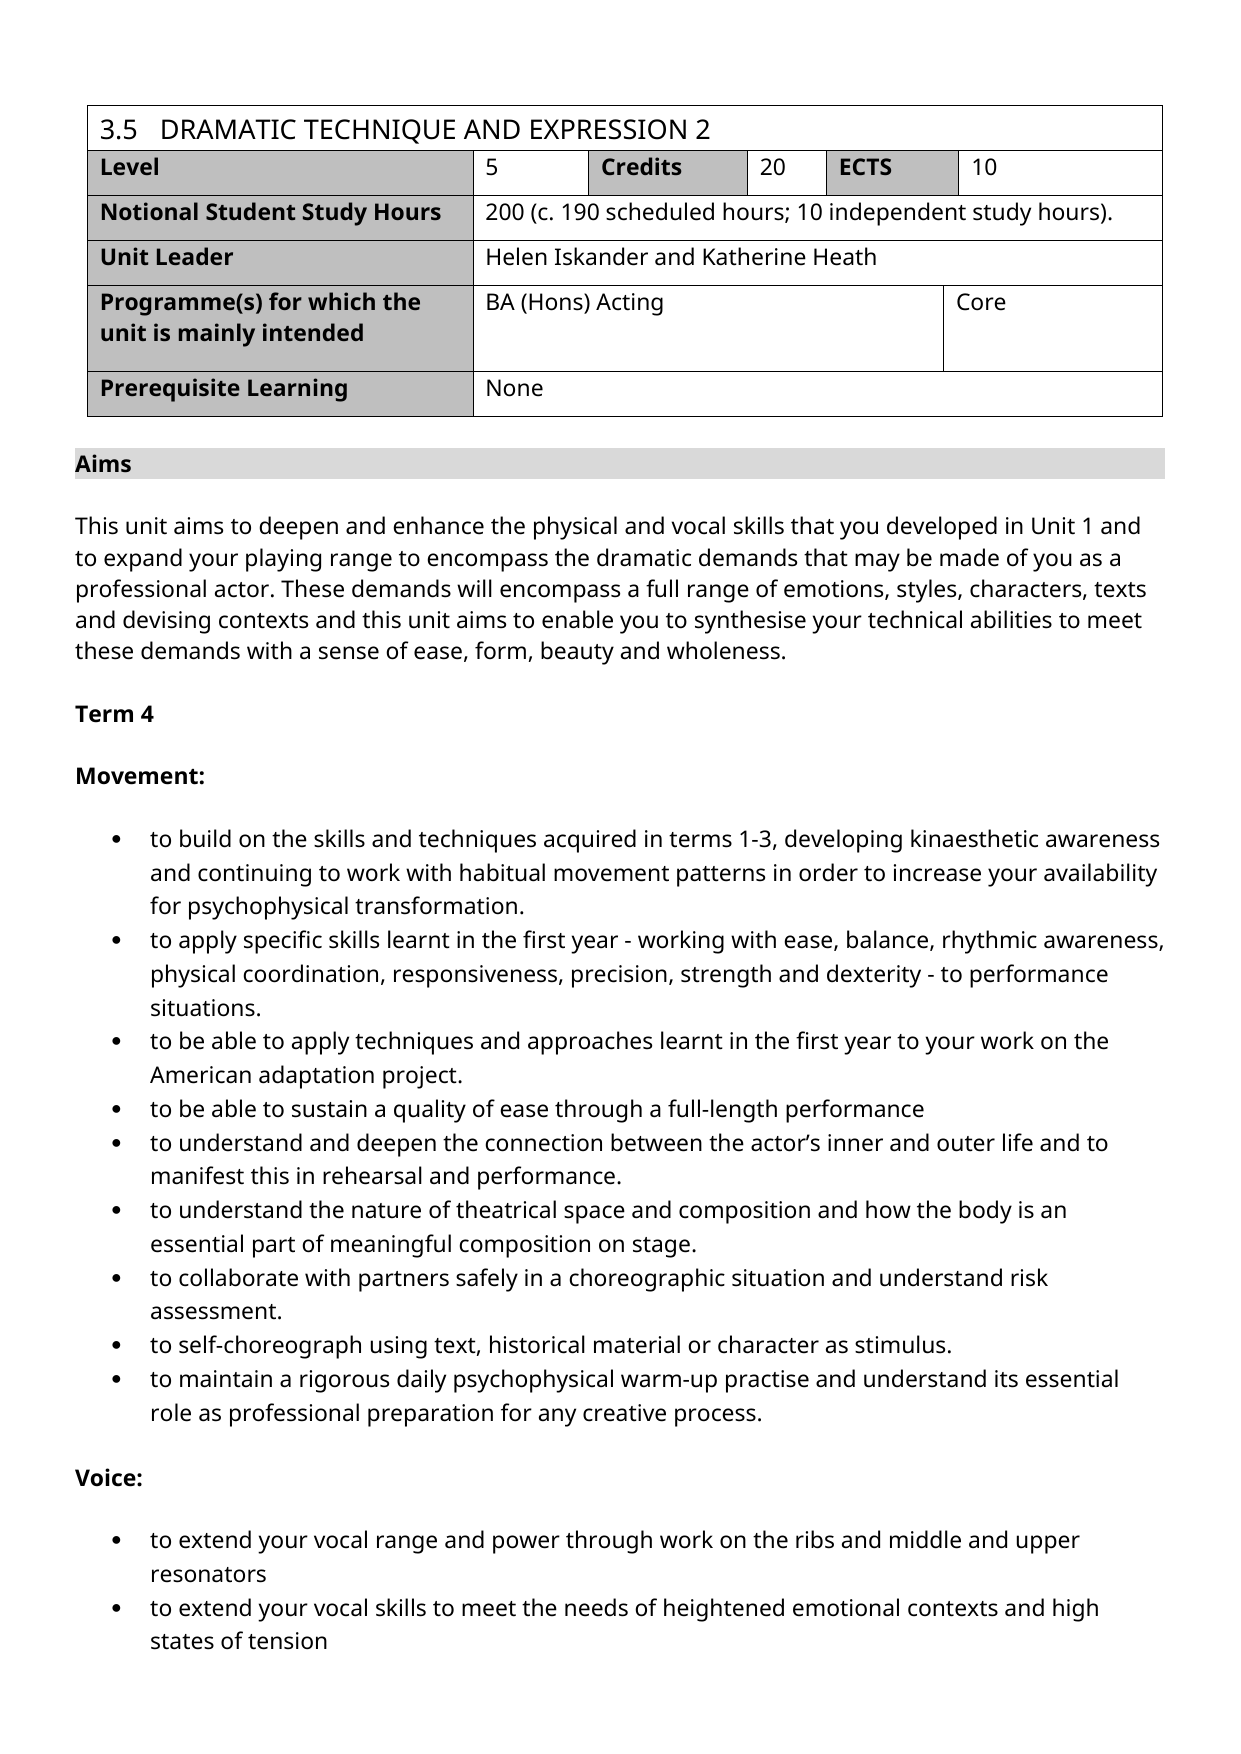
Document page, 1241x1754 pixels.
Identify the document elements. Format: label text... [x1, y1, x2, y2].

table_cell Programme(s) for which the unit is mainly intended [88, 286, 473, 371]
table_cell ECTS [827, 151, 958, 195]
table_cell Helen Iskander and Katherine Heath [474, 241, 1162, 285]
table_cell 10 [959, 151, 1162, 195]
text Voice: [75, 1462, 1165, 1493]
list to maintain a rigorous daily psychophysical warm-up practise and understand its essential role as professional preparation for any creative process. [112, 1363, 1165, 1428]
table_cell Credits [589, 151, 747, 195]
text Aims [75, 448, 1165, 479]
list to apply specific skills learnt in the first year - working with ease, balance, rhythmic awareness, physical coordination, responsiveness, precision, strength and dexterity - to performance situations. [112, 924, 1165, 1023]
list to understand the nature of theatrical space and composition and how the body is an essential part of meaningful composition on stage. [112, 1194, 1165, 1259]
list to extend your vocal range and power through work on the ribs and middle and upper resonators [112, 1524, 1165, 1589]
list to self-choreograph using text, historical material or character as stimulus. [112, 1329, 1165, 1360]
text Term 4 [75, 698, 1165, 729]
list to build on the skills and techniques acquired in terms 1-3, developing kinaesthetic awareness and continuing to work with habitual movement patterns in order to increase your availability for psychophysical transformation. [112, 823, 1165, 922]
table_cell Notional Student Study Hours [88, 196, 473, 240]
table_cell Unit Leader [88, 241, 473, 285]
table_cell Core [944, 286, 1162, 371]
list to understand and deepen the connection between the actor’s inner and outer life and to manifest this in rehearsal and performance. [112, 1127, 1165, 1192]
text This unit aims to deepen and enhance the physical and vocal skills that you developed in Unit 1 and to expand your playing range to encompass the dramatic demands that may be made of you as a professional actor. These demands will encompass a full range of emotions, styles, characters, texts and devising contexts and this unit aims to enable you to synthesise your technical abilities to meet these demands with a sense of ease, form, beauty and wholeness. [75, 510, 1165, 667]
table_cell None [474, 372, 1162, 416]
list to extend your vocal skills to meet the needs of heightened emotional contexts and high states of tension [112, 1592, 1165, 1657]
table_header DRAMATIC TECHNIQUE AND EXPRESSION 2 [88, 106, 1162, 150]
table_cell Level [88, 151, 473, 195]
list to be able to sustain a quality of ease through a full-length performance [112, 1093, 1165, 1124]
table_cell Prerequisite Learning [88, 372, 473, 416]
table_cell 5 [474, 151, 588, 195]
list to be able to apply techniques and approaches learnt in the first year to your work on the American adaptation project. [112, 1025, 1165, 1090]
table_cell 200 (c. 190 scheduled hours; 10 independent study hours). [474, 196, 1162, 240]
table_cell 20 [748, 151, 826, 195]
list to collaborate with partners safely in a choreographic situation and understand risk assessment. [112, 1262, 1165, 1327]
table_cell BA (Hons) Acting [474, 286, 943, 371]
text Movement: [75, 760, 1165, 792]
